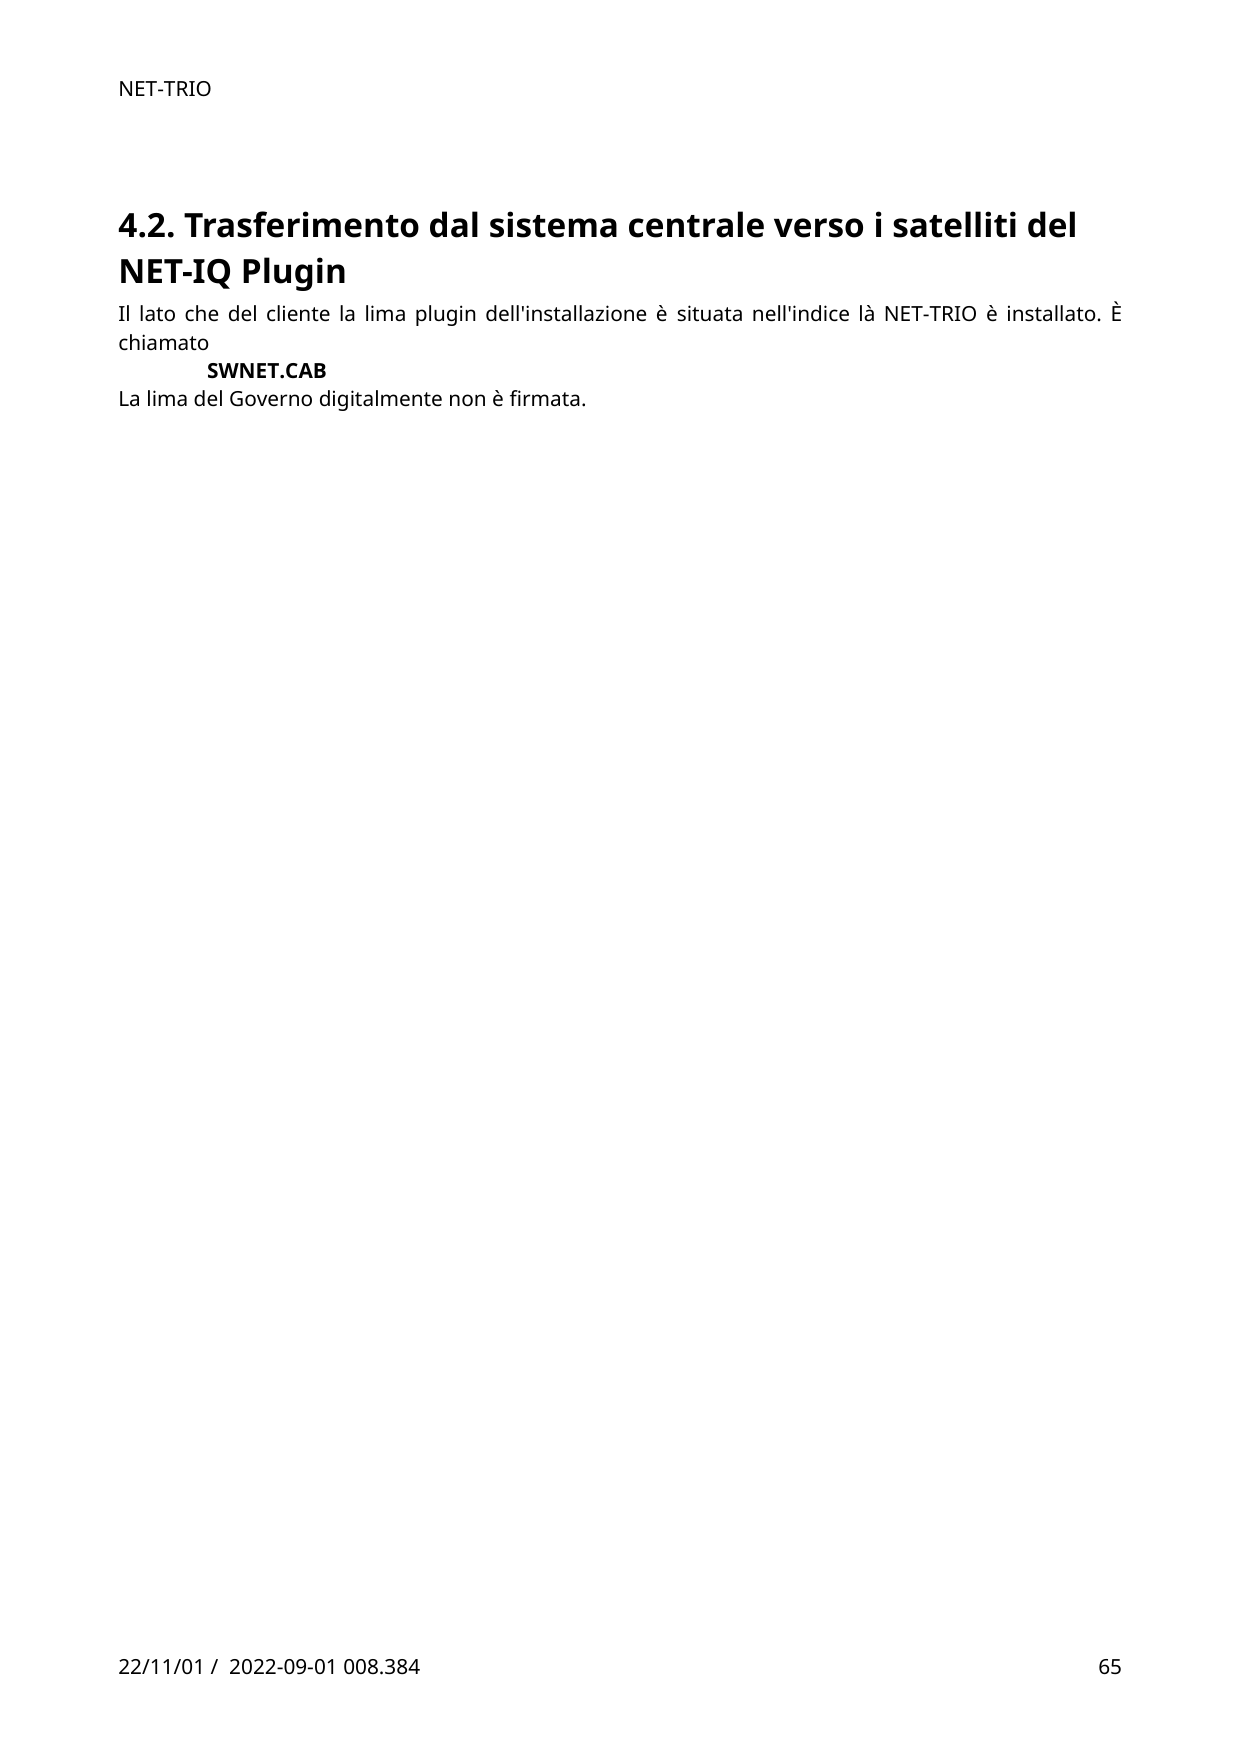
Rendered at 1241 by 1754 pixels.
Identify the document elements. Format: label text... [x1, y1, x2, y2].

text SWNET.CAB [207, 356, 1122, 384]
subtitle 4.2. Trasferimento dal sistema centrale verso i satelliti del NET-IQ Plugin [118, 202, 1122, 293]
text La lima del Governo digitalmente non è firmata. [118, 384, 1122, 413]
text Il lato che del cliente la lima plugin dell'installazione è situata nell'indice là NET-TRIO è installato. È chiamato [118, 299, 1122, 356]
